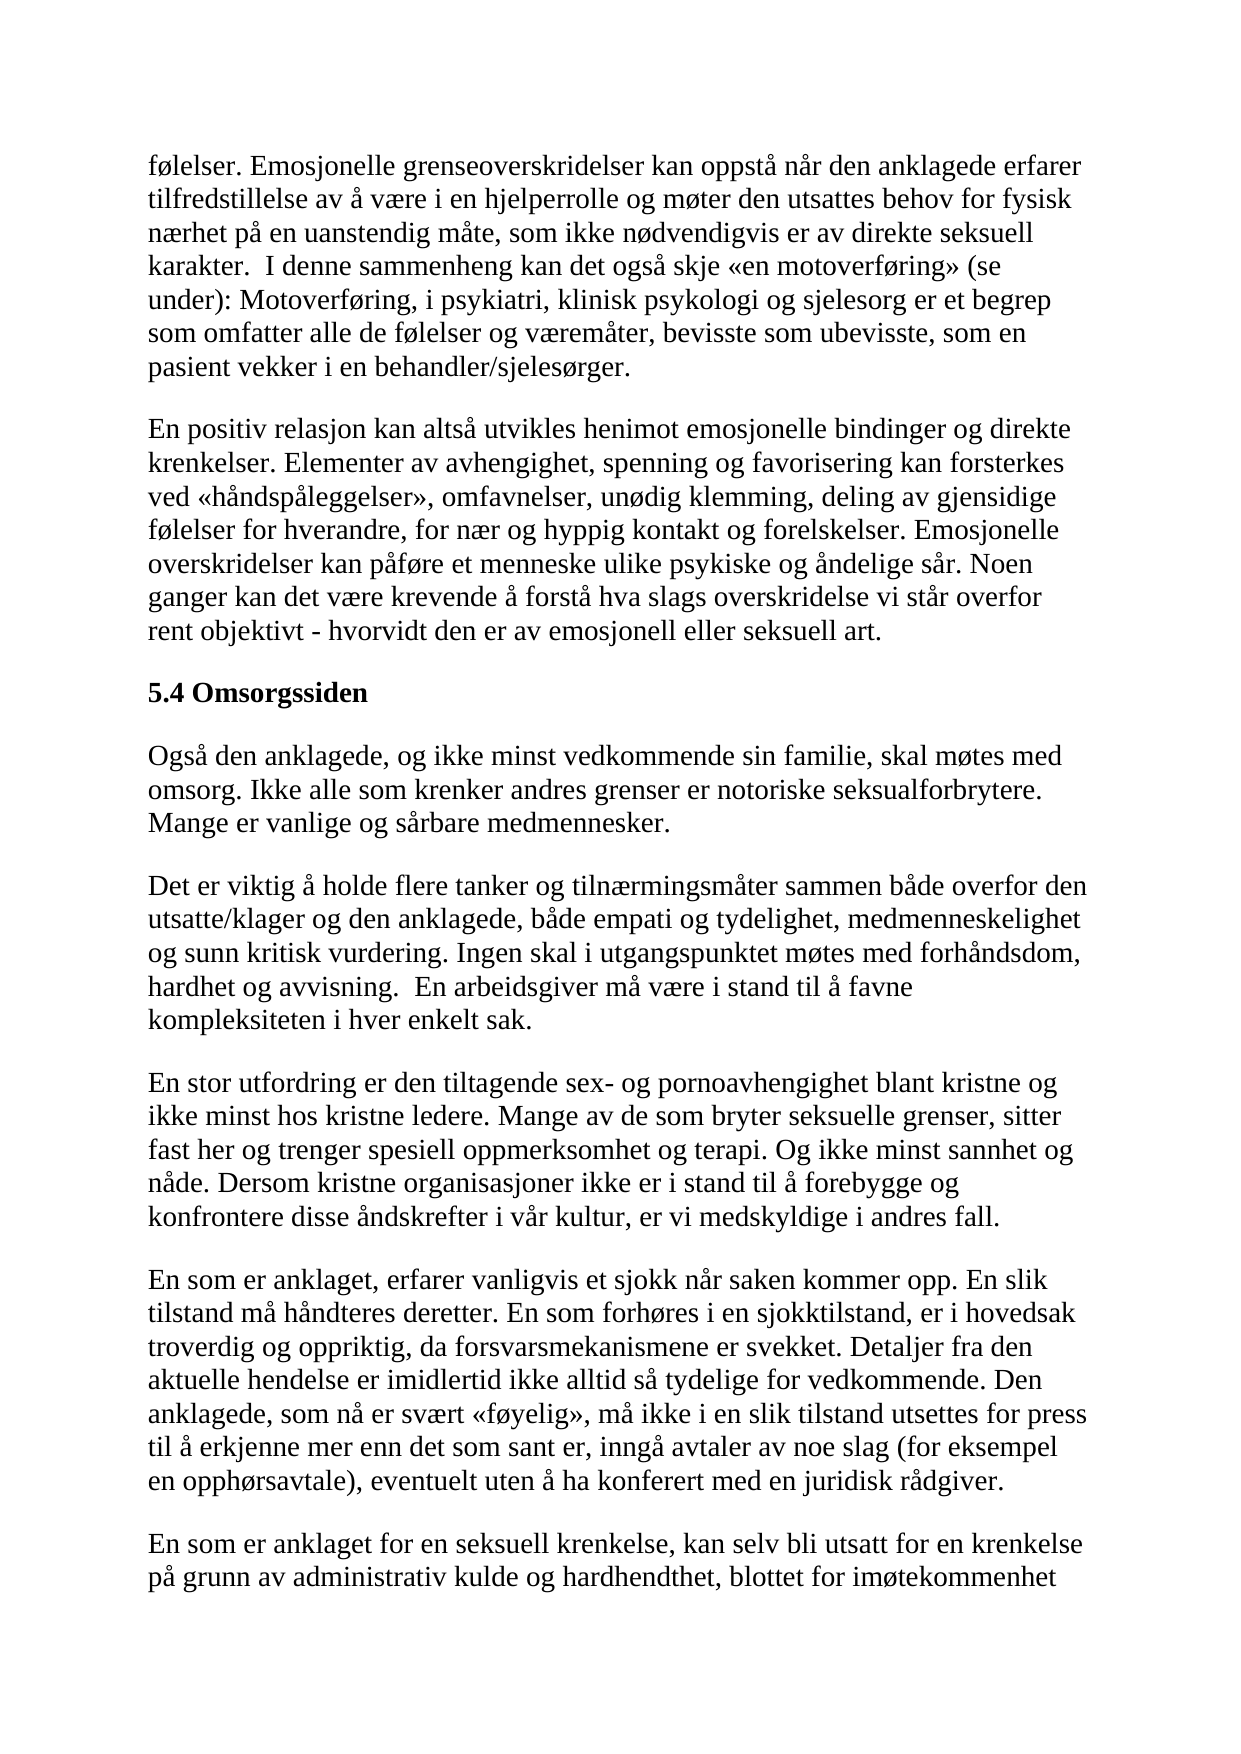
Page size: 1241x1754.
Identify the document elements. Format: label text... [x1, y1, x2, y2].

text Også den anklagede, og ikke minst vedkommende sin familie, skal møtes med omsorg. Ikke alle som krenker andres grenser er notoriske seksualforbrytere. Mange er vanlige og sårbare medmennesker. [148, 738, 1093, 839]
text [148, 1526, 1093, 1593]
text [148, 148, 1093, 382]
text Det er viktig å holde flere tanker og tilnærmingsmåter sammen både overfor den utsatte/klager og den anklagede, både empati og tydelighet, medmenneskelighet og sunn kritisk vurdering. Ingen skal i utgangspunktet møtes med forhåndsdom, hardhet og avvisning. En arbeidsgiver må være i stand til å favne kompleksiteten i hver enkelt sak. [148, 868, 1093, 1036]
text En som er anklaget, erfarer vanligvis et sjokk når saken kommer opp. En slik tilstand må håndteres deretter. En som forhøres i en sjokktilstand, er i hovedsak troverdig og oppriktig, da forsvarsmekanismene er svekket. Detaljer fra den aktuelle hendelse er imidlertid ikke alltid så tydelige for vedkommende. Den anklagede, som nå er svært «føyelig», må ikke i en slik tilstand utsettes for press til å erkjenne mer enn det som sant er, inngå avtaler av noe slag (for eksempel en opphørsavtale), eventuelt uten å ha konferert med en juridisk rådgiver. [148, 1262, 1093, 1497]
text 5.4 Omsorgssiden [148, 676, 1093, 709]
text En stor utfordring er den tiltagende sex- og pornoavhengighet blant kristne og ikke minst hos kristne ledere. Mange av de som bryter seksuelle grenser, sitter fast her og trenger spesiell oppmerksomhet og terapi. Og ikke minst sannhet og nåde. Dersom kristne organisasjoner ikke er i stand til å forebygge og konfrontere disse åndskrefter i vår kultur, er vi medskyldige i andres fall. [148, 1065, 1093, 1233]
text En positiv relasjon kan altså utvikles henimot emosjonelle bindinger og direkte krenkelser. Elementer av avhengighet, spenning og favorisering kan forsterkes ved «håndspåleggelser», omfavnelser, unødig klemming, deling av gjensidige følelser for hverandre, for nær og hyppig kontakt og forelskelser. Emosjonelle overskridelser kan påføre et menneske ulike psykiske og åndelige sår. Noen ganger kan det være krevende å forstå hva slags overskridelse vi står overfor rent objektivt - hvorvidt den er av emosjonell eller seksuell art. [148, 412, 1093, 646]
